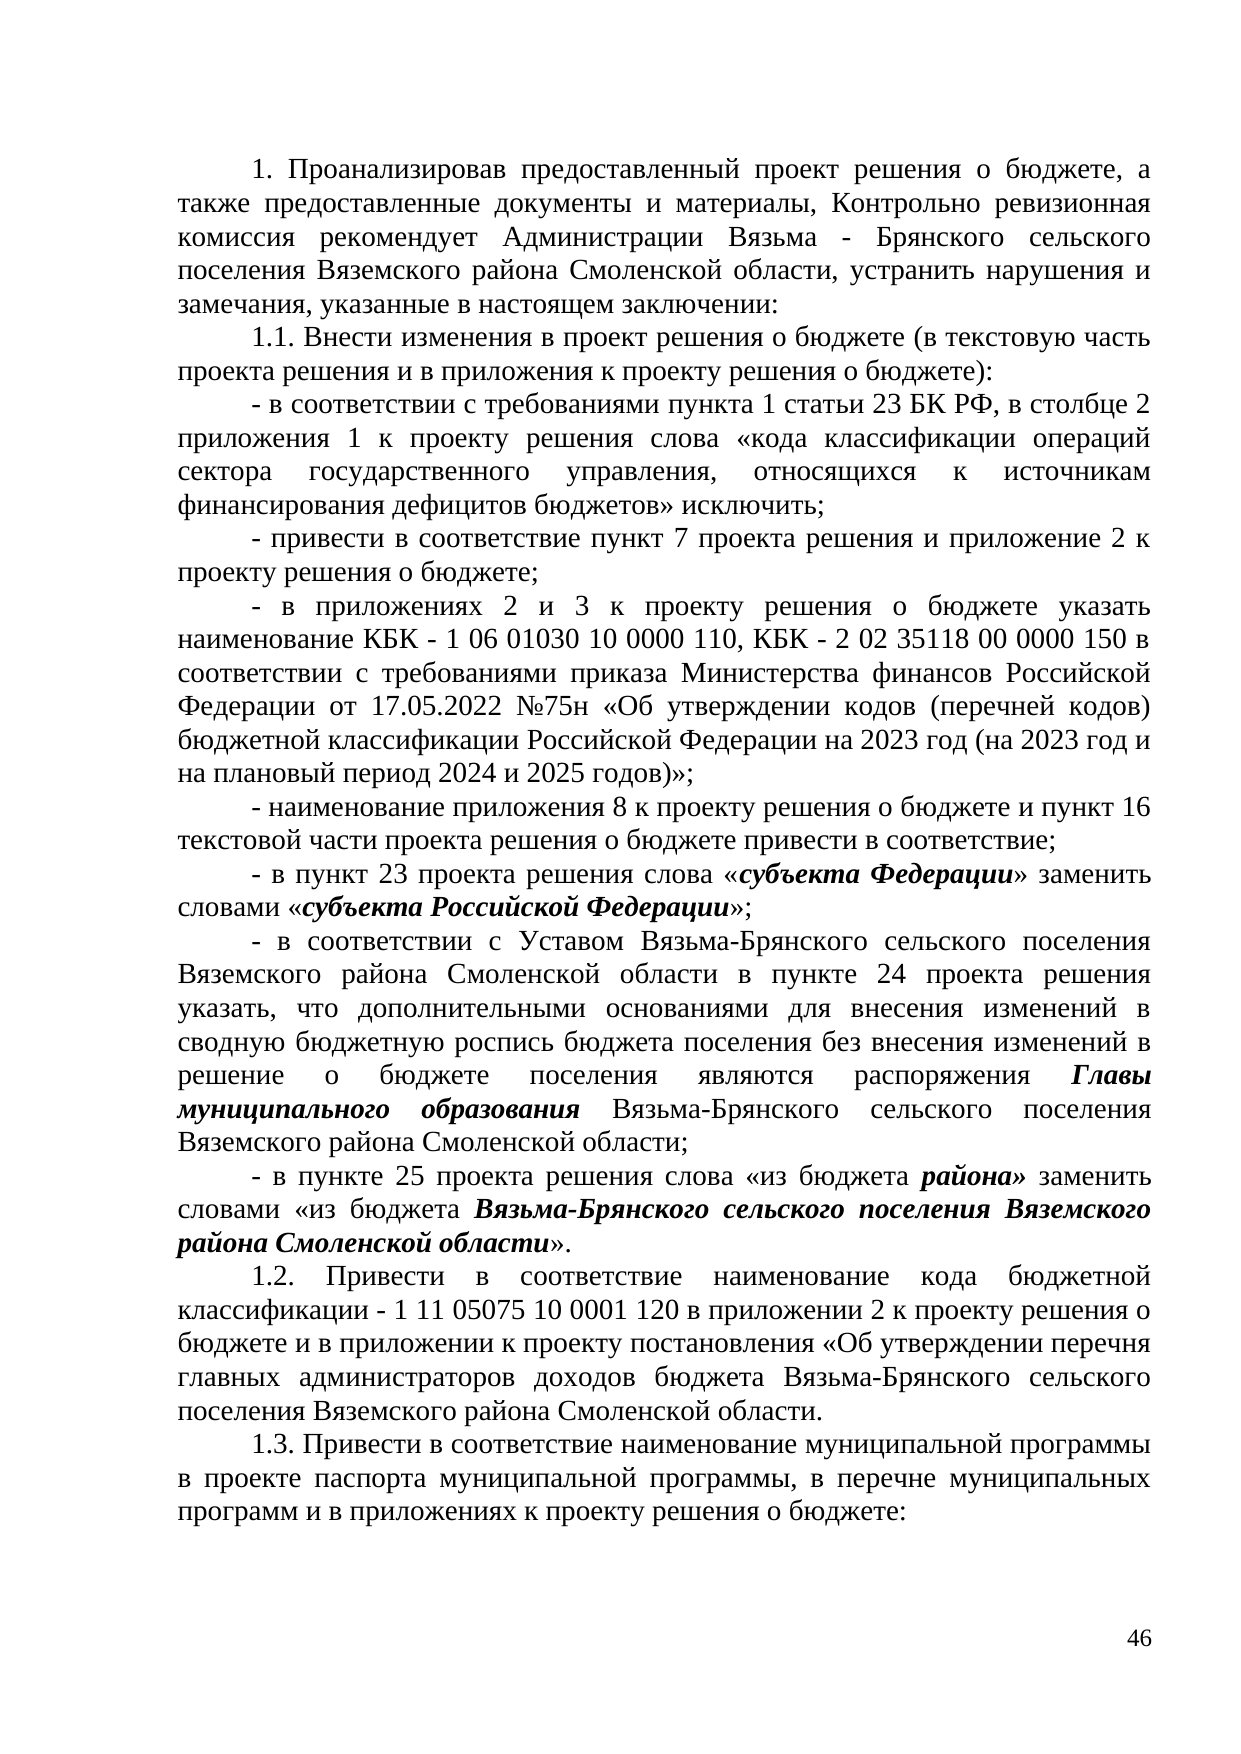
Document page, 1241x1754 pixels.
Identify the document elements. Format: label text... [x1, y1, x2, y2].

text - в пункте 25 проекта решения слова «из бюджета района» заменить словами «из бюджета Вязьма-Брянского сельского поселения Вяземского района Смоленской области». [177, 1158, 1152, 1258]
text - в пункт 23 проекта решения слова «субъекта Федерации» заменить словами «субъекта Российской Федерации»; [177, 856, 1152, 923]
text - в приложениях 2 и 3 к проекту решения о бюджете указать наименование КБК - 1 06 01030 10 0000 110, КБК - 2 02 35118 00 0000 150 в соответствии с требованиями приказа Министерства финансов Российской Федерации от 17.05.2022 №75н «Об утверждении кодов (перечней кодов) бюджетной классификации Российской Федерации на 2023 год (на 2023 год и на плановый период 2024 и 2025 годов)»; [177, 588, 1152, 789]
text 1.3. Привести в соответствие наименование муниципальной программы в проекте паспорта муниципальной программы, в перечне муниципальных программ и в приложениях к проекту решения о бюджете: [177, 1426, 1152, 1527]
text 1.2. Привести в соответствие наименование кода бюджетной классификации - 1 11 05075 10 0001 120 в приложении 2 к проекту решения о бюджете и в приложении к проекту постановления «Об утверждении перечня главных администраторов доходов бюджета Вязьма-Брянского сельского поселения Вяземского района Смоленской области. [177, 1258, 1152, 1426]
text - в соответствии с требованиями пункта 1 статьи 23 БК РФ, в столбце 2 приложения 1 к проекту решения слова «кода классификации операций сектора государственного управления, относящихся к источникам финансирования дефицитов бюджетов» исключить; [177, 386, 1152, 521]
text - привести в соответствие пункт 7 проекта решения и приложение 2 к проекту решения о бюджете; [177, 521, 1152, 588]
text 1. Проанализировав предоставленный проект решения о бюджете, а также предоставленные документы и материалы, Контрольно ревизионная комиссия рекомендует Администрации Вязьма - Брянского сельского поселения Вяземского района Смоленской области, устранить нарушения и замечания, указанные в настоящем заключении: [177, 152, 1152, 319]
text - в соответствии с Уставом Вязьма-Брянского сельского поселения Вяземского района Смоленской области в пункте 24 проекта решения указать, что дополнительными основаниями для внесения изменений в сводную бюджетную роспись бюджета поселения без внесения изменений в решение о бюджете поселения являются распоряжения Главы муниципального образования Вязьма-Брянского сельского поселения Вяземского района Смоленской области; [177, 923, 1152, 1158]
text - наименование приложения 8 к проекту решения о бюджете и пункт 16 текстовой части проекта решения о бюджете привести в соответствие; [177, 789, 1152, 856]
text 1.1. Внести изменения в проект решения о бюджете (в текстовую часть проекта решения и в приложения к проекту решения о бюджете): [177, 319, 1152, 386]
